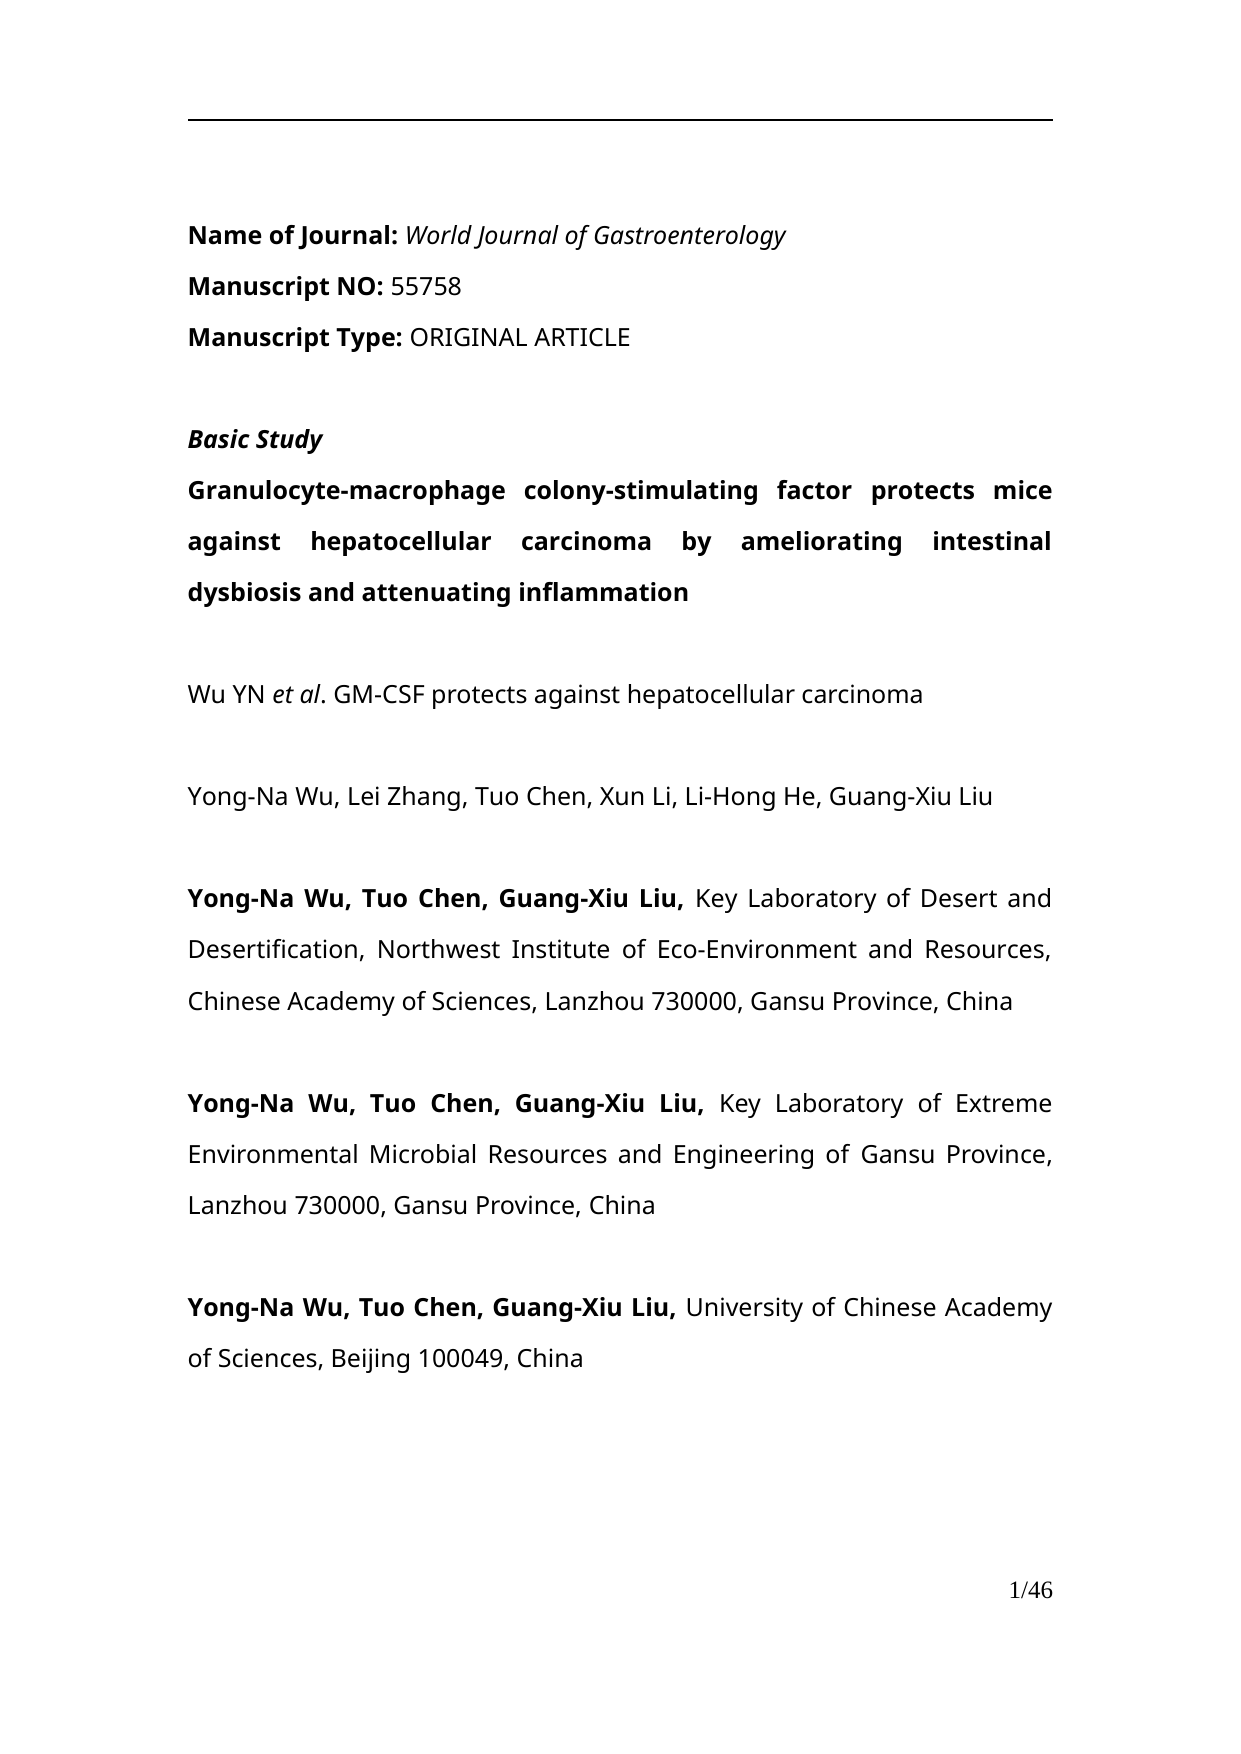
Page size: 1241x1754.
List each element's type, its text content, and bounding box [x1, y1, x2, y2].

text Yong-Na Wu, Tuo Chen, Guang-Xiu Liu, Key Laboratory of Desert and Desertification, Northwest Institute of Eco-Environment and Resources, Chinese Academy of Sciences, Lanzhou 730000, Gansu Province, China [187, 881, 1053, 1017]
text Basic Study [187, 422, 1053, 456]
text Yong-Na Wu, Tuo Chen, Guang-Xiu Liu, Key Laboratory of Extreme Environmental Microbial Resources and Engineering of Gansu Province, Lanzhou 730000, Gansu Province, China [187, 1085, 1053, 1221]
text Yong-Na Wu, Lei Zhang, Tuo Chen, Xun Li, Li-Hong He, Guang-Xiu Liu [187, 779, 1053, 813]
text Yong-Na Wu, Tuo Chen, Guang-Xiu Liu, University of Chinese Academy of Sciences, Beijing 100049, China [187, 1289, 1053, 1374]
text Manuscript Type: ORIGINAL ARTICLE [187, 319, 1053, 354]
text Manuscript NO: 55758 [187, 268, 1053, 303]
text Granulocyte-macrophage colony-stimulating factor protects mice against hepatocellular carcinoma by ameliorating intestinal dysbiosis and attenuating inflammation [187, 473, 1053, 609]
text Name of Journal: World Journal of Gastroenterology [187, 217, 1053, 252]
text Wu YN et al. GM-CSF protects against hepatocellular carcinoma [187, 677, 1053, 711]
